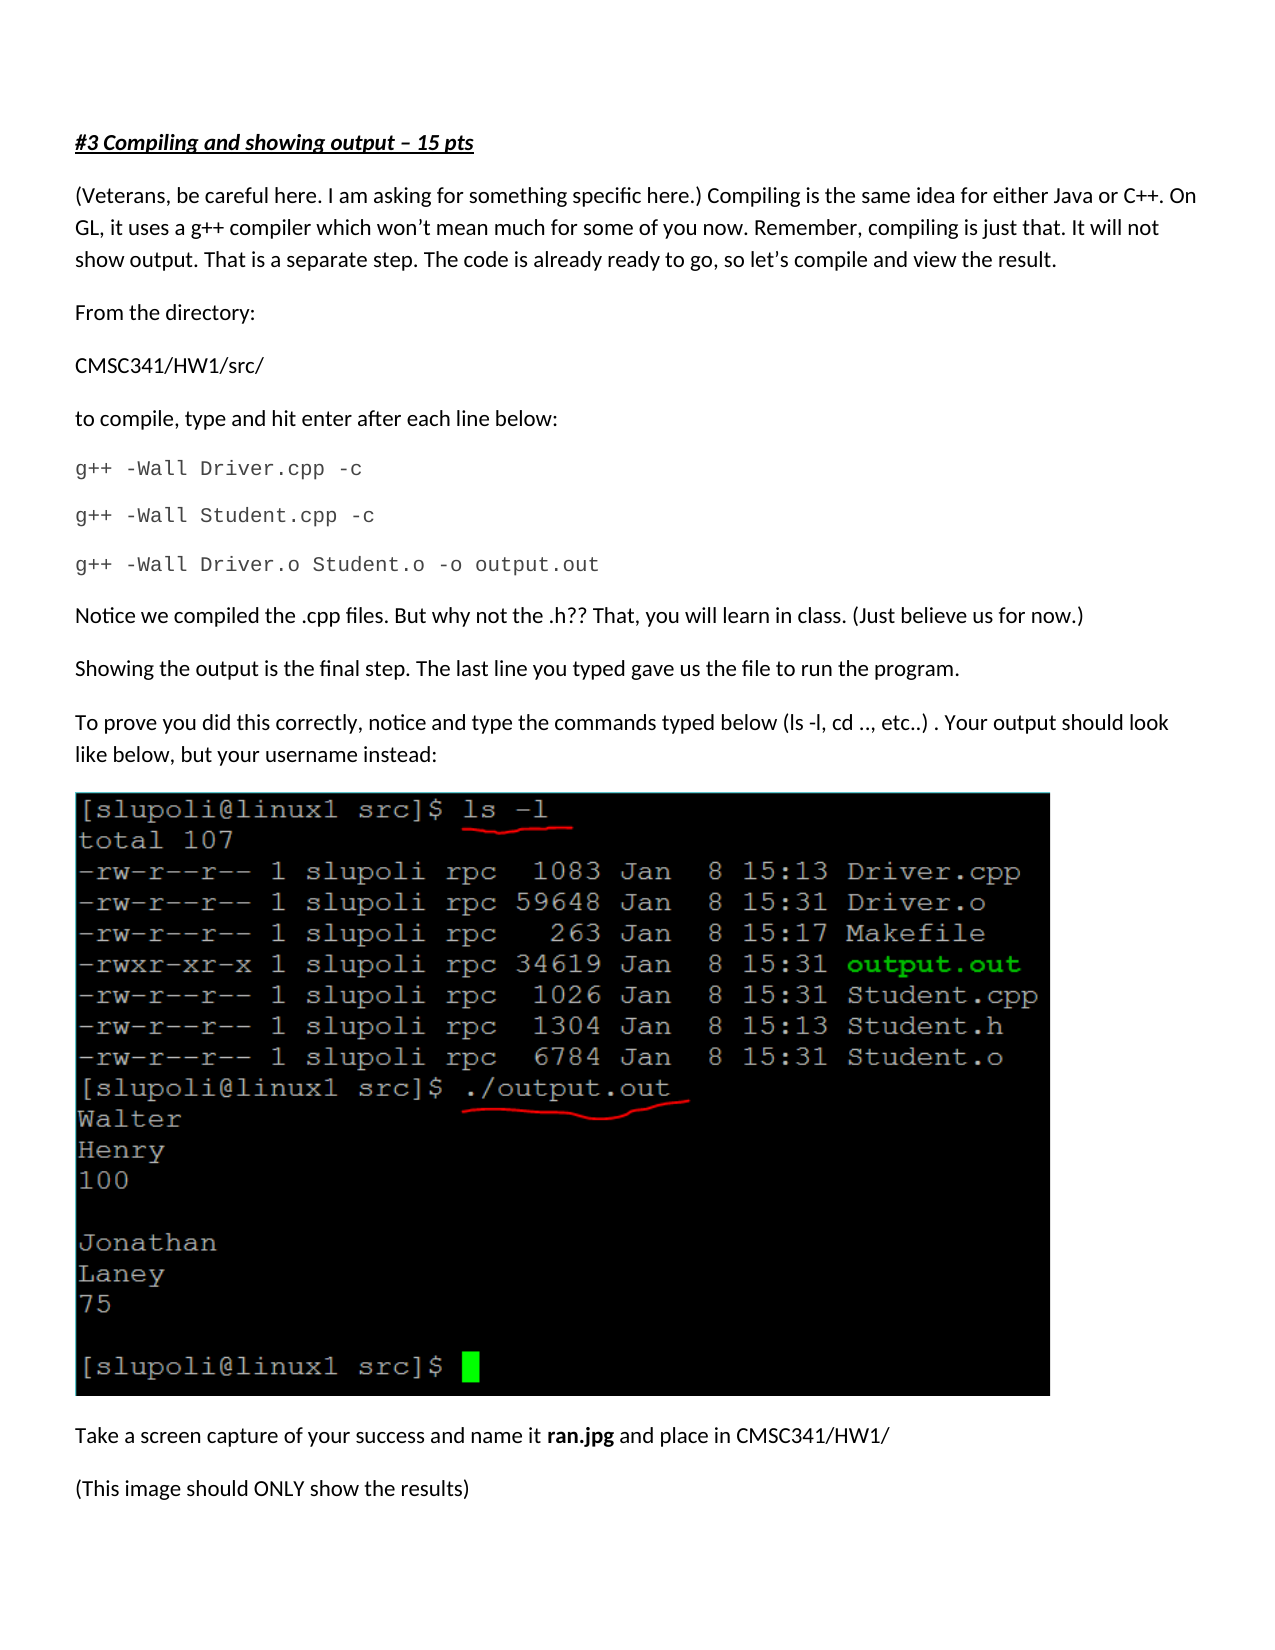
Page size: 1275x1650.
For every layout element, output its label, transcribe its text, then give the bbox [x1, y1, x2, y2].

text g++ -Wall Student.cpp -c [75, 506, 1200, 529]
text Showing the output is the final step. The last line you typed gave us the file to run the program. [75, 654, 1200, 683]
text #3 Compiling and showing output – 15 pts [75, 128, 1200, 156]
text Take a screen capture of your success and name it ran.jpg and place in CMSC341/HW1/ [75, 1421, 1200, 1449]
text g++ -Wall Driver.o Student.o -o output.out [75, 553, 1200, 577]
text (This image should ONLY show the results) [75, 1474, 1200, 1502]
text Notice we compiled the .cpp files. But why not the .h?? That, you will learn in class. (Just believe us for now.) [75, 602, 1200, 629]
text to compile, type and hit enter after each line below: [75, 404, 1200, 432]
text (Veterans, be careful here. I am asking for something specific here.) Compiling is the same idea for either Java or C++. On GL, it uses a g++ compiler which won’t mean much for some of you now. Remember, compiling is just that. It will not show output. That is a separate step. The code is already ready to go, so let’s compile and view the result. [75, 181, 1200, 273]
text g++ -Wall Driver.cpp -c [75, 457, 1200, 481]
text To prove you did this correctly, notice and type the commands typed below (ls -l, cd .., etc..) . Your output should look like below, but your username instead: [75, 708, 1200, 768]
picture [75, 792, 1050, 1396]
text CMSC341/HW1/src/ [75, 351, 1200, 379]
text From the directory: [75, 298, 1200, 326]
